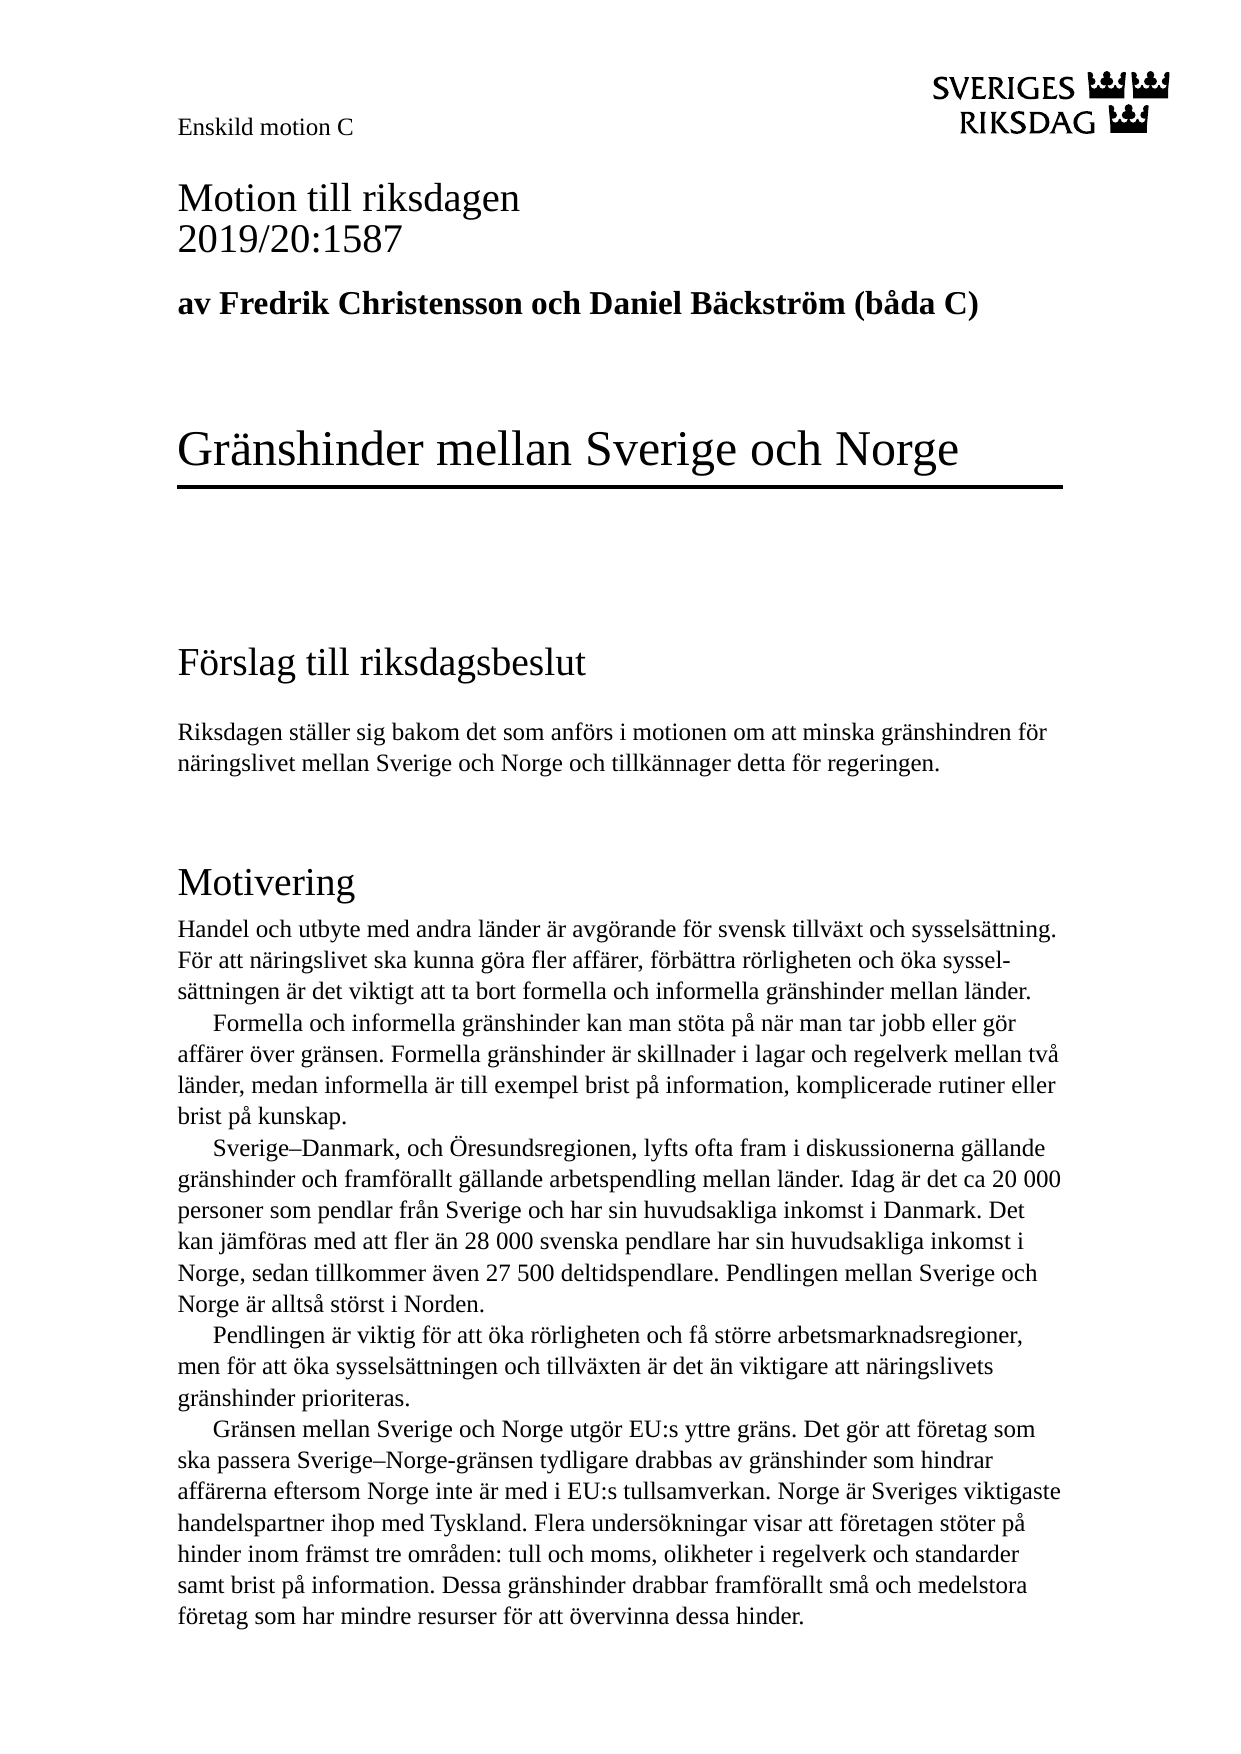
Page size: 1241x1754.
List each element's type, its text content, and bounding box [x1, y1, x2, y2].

text Gränsen mellan Sverige och Norge utgör EU:s yttre gräns. Det gör att företag som ska passera Sverige–Norge-gränsen tydligare drabbas av gränshinder som hindrar affärerna eftersom Norge inte är med i EU:s tullsamverkan. Norge är Sveriges viktigaste handelspartner ihop med Tyskland. Flera undersökningar visar att företagen stöter på hinder inom främst tre områden: tull och moms, olikheter i regelverk och standarder samt brist på information. Dessa gränshinder drabbar framförallt små och medelstora företag som har mindre resurser för att övervinna dessa hinder. [177, 1411, 1063, 1630]
text Handel och utbyte med andra länder är avgörande för svensk tillväxt och sysselsättning. För att näringslivet ska kunna göra fler affärer, förbättra rörligheten och öka syssel-sättningen är det viktigt att ta bort formella och informella gränshinder mellan länder. [177, 911, 1063, 1005]
text Formella och informella gränshinder kan man stöta på när man tar jobb eller gör affärer över gränsen. Formella gränshinder är skillnader i lagar och regelverk mellan två länder, medan informella är till exempel brist på information, komplicerade rutiner eller brist på kunskap. [177, 1005, 1063, 1130]
text Sverige–Danmark, och Öresundsregionen, lyfts ofta fram i diskussionerna gällande gränshinder och framförallt gällande arbetspendling mellan länder. Idag är det ca 20 000 personer som pendlar från Sverige och har sin huvudsakliga inkomst i Danmark. Det kan jämföras med att fler än 28 000 svenska pendlare har sin huvudsakliga inkomst i Norge, sedan tillkommer även 27 500 deltidspendlare. Pendlingen mellan Sverige och Norge är alltså störst i Norden. [177, 1130, 1063, 1318]
text Pendlingen är viktig för att öka rörligheten och få större arbetsmarknadsregioner, men för att öka sysselsättningen och tillväxten är det än viktigare att näringslivets gränshinder prioriteras. [177, 1318, 1063, 1411]
